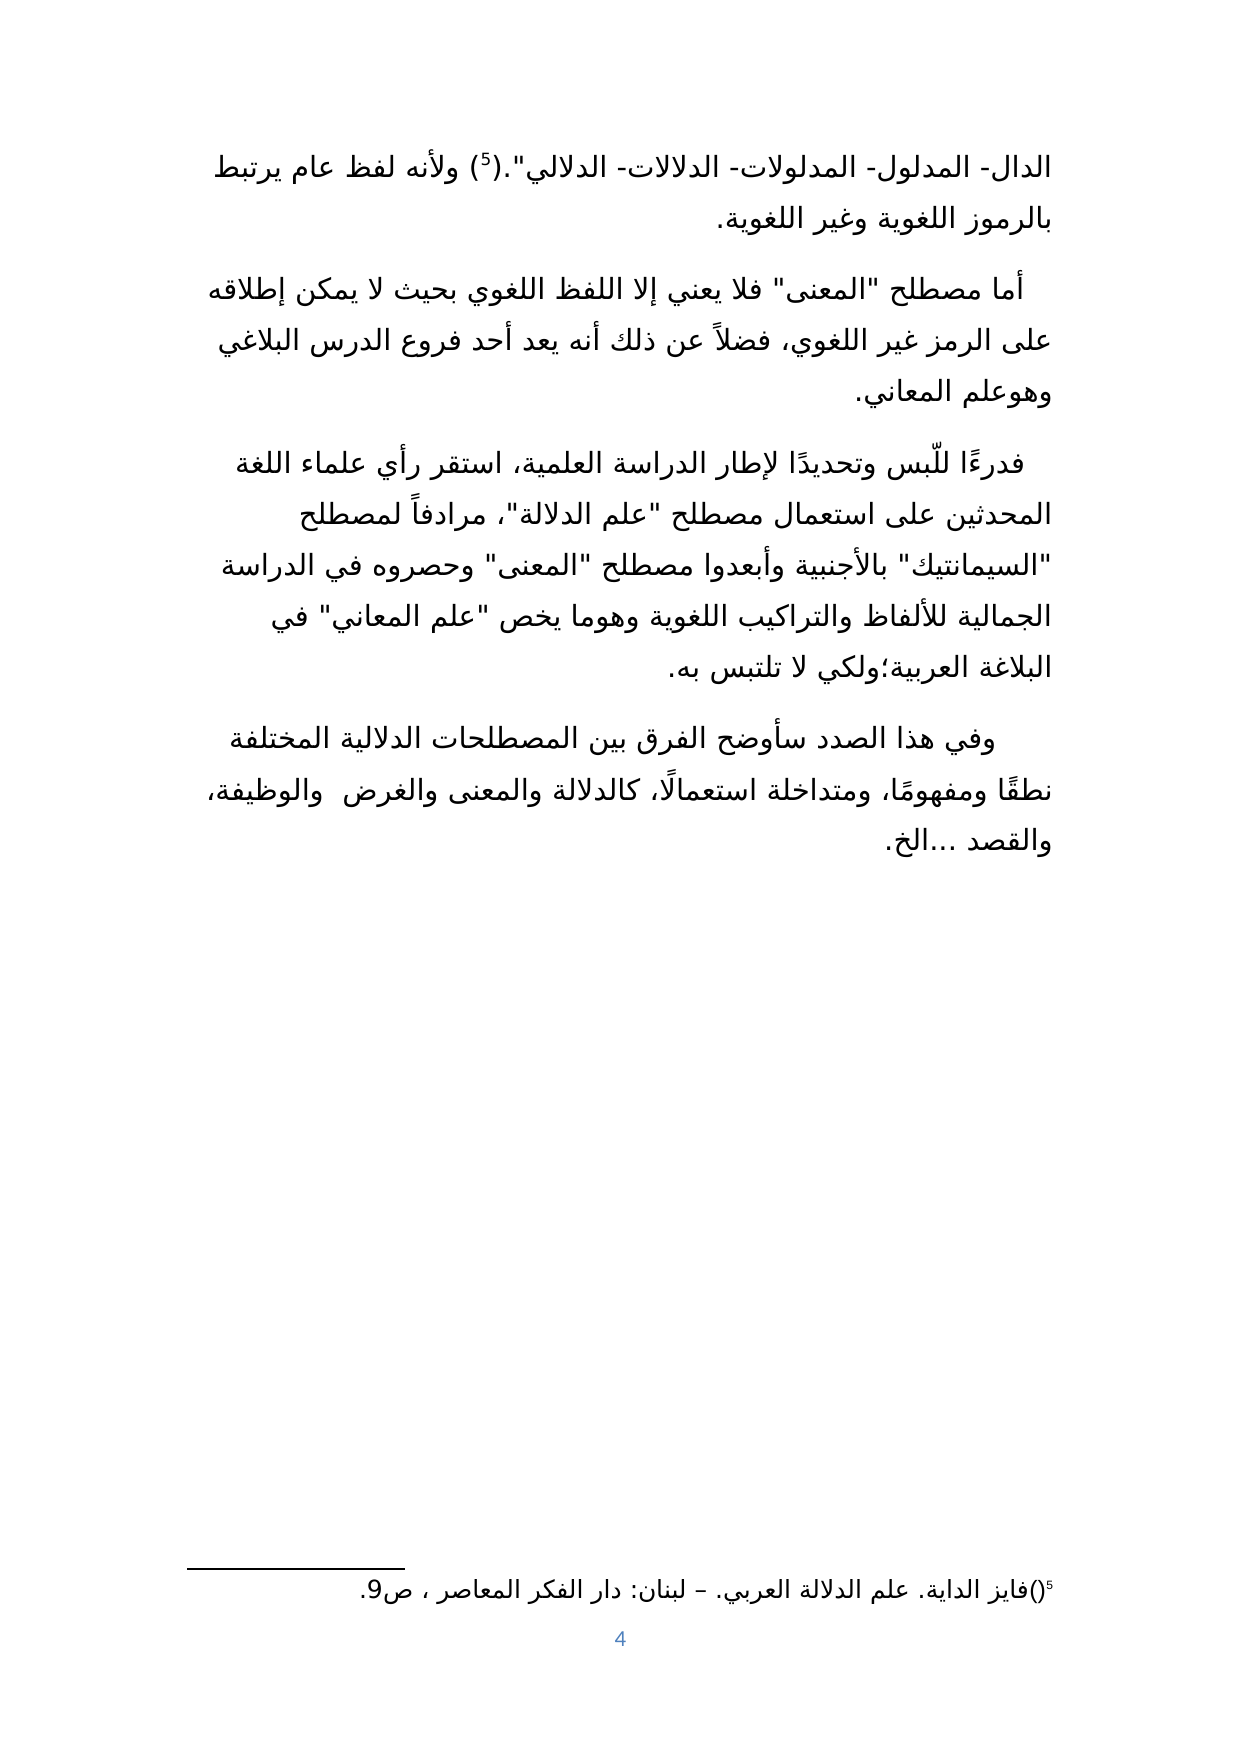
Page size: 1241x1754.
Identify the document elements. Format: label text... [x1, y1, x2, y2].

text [187, 150, 1053, 235]
text فدرءًا للّبس وتحديدًا لإطار الدراسة العلمية، استقر رأي علماء اللغة المحدثين على استعمال مصطلح "علم الدلالة"، مرادفاً لمصطلح "السيمانتيك" بالأجنبية وأبعدوا مصطلح "المعنى" وحصروه في الدراسة الجمالية للألفاظ والتراكيب اللغوية وهوما يخص "علم المعاني" في البلاغة العربية؛ولكي لا تلتبس به. [187, 446, 1053, 684]
text أما مصطلح "المعنى" فلا يعني إلا اللفظ اللغوي بحيث لا يمكن إطلاقه على الرمز غير اللغوي، فضلاً عن ذلك أنه يعد أحد فروع الدرس البلاغي وهوعلم المعاني. [187, 273, 1053, 408]
text وفي هذا الصدد سأوضح الفرق بين المصطلحات الدلالية المختلفة نطقًا ومفهومًا، ومتداخلة استعمالًا، كالدلالة والمعنى والغرض والوظيفة، والقصد ...الخ. [187, 722, 1053, 858]
